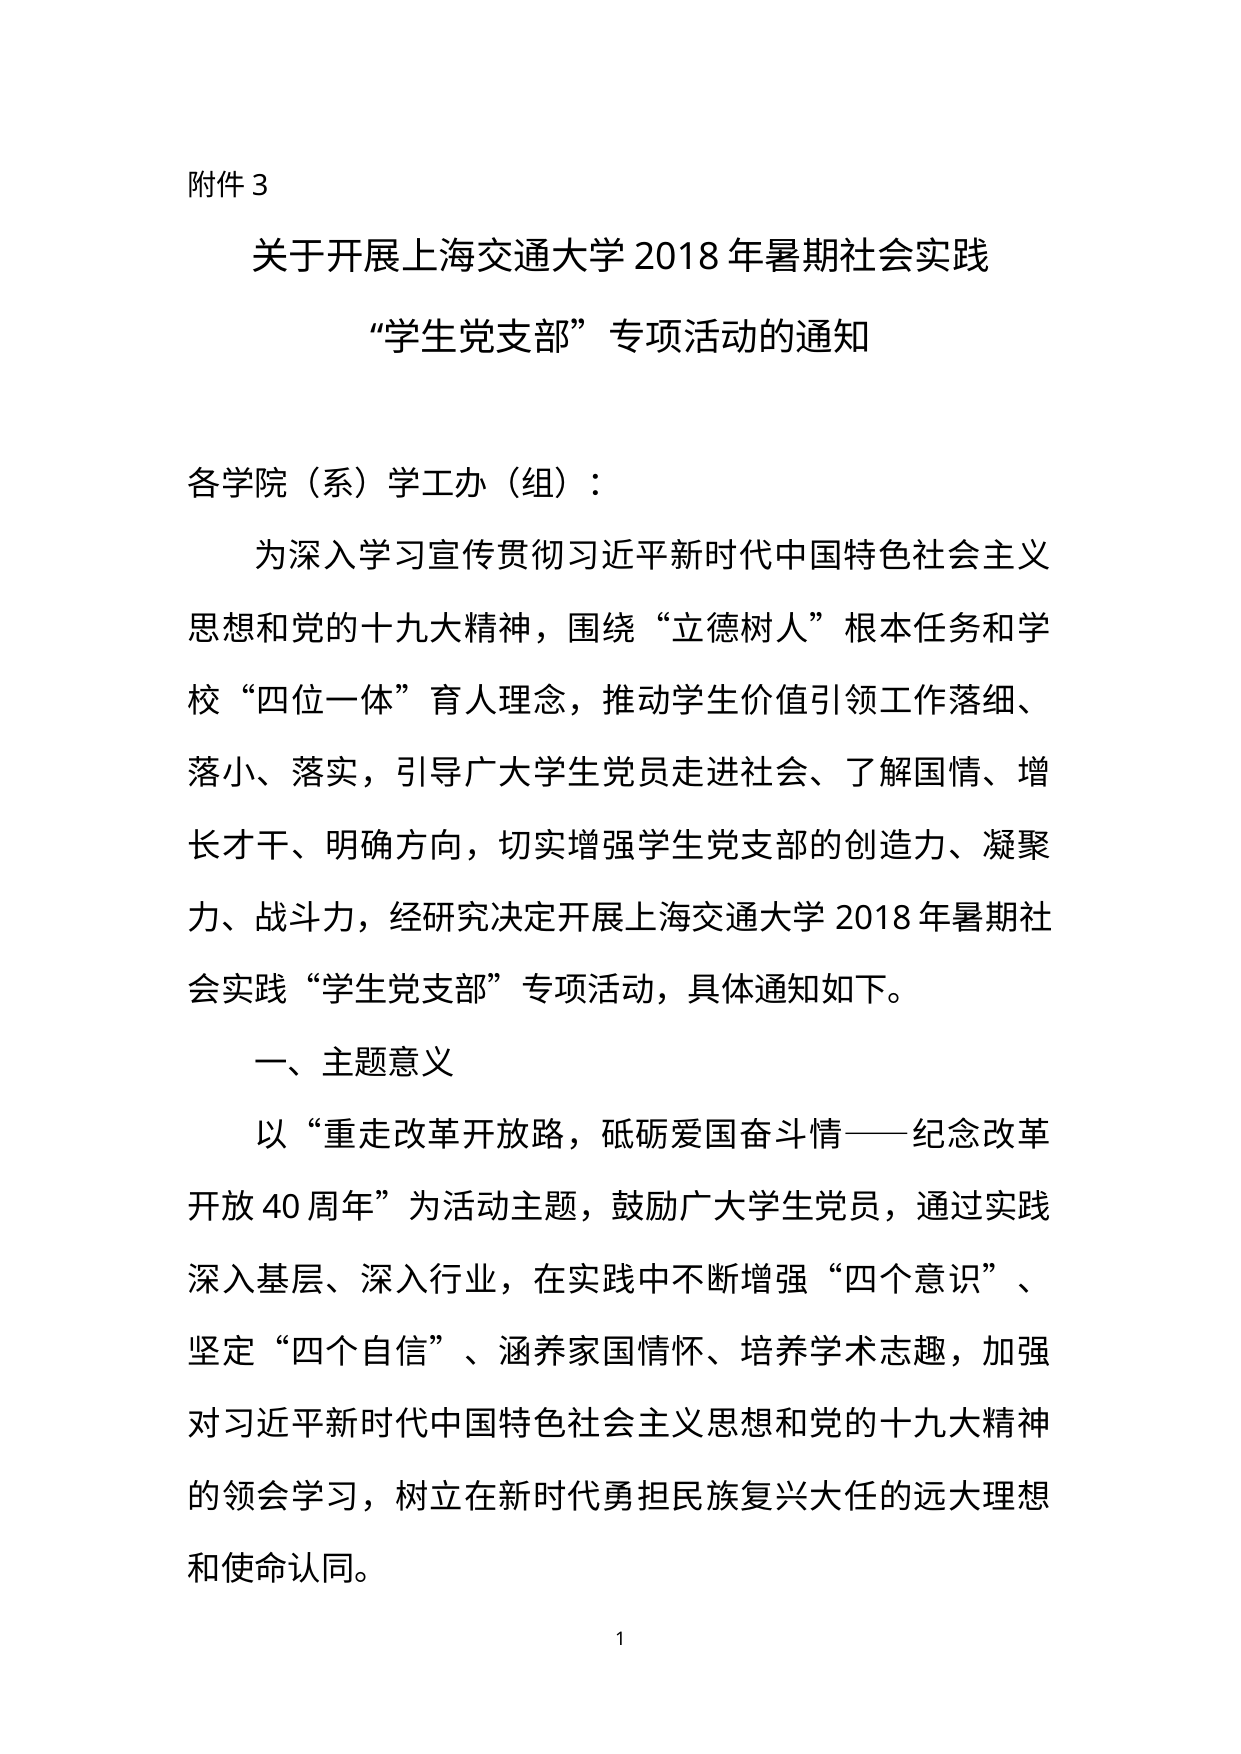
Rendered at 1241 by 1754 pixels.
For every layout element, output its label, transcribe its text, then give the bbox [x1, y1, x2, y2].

text 为深入学习宣传贯彻习近平新时代中国特色社会主义思想和党的十九大精神，围绕“立德树人”根本任务和学校“四位一体”育人理念，推动学生价值引领工作落细、落小、落实，引导广大学生党员走进社会、了解国情、增长才干、明确方向，切实增强学生党支部的创造力、凝聚力、战斗力，经研究决定开展上海交通大学2018年暑期社会实践“学生党支部”专项活动，具体通知如下。 [187, 529, 1053, 1011]
text “学生党支部”专项活动的通知 [187, 307, 1053, 362]
text 一、主题意义 [187, 1036, 1053, 1084]
text 附件3 [187, 162, 1053, 204]
text 各学院（系）学工办（组）： [187, 457, 1053, 505]
text 关于开展上海交通大学2018年暑期社会实践 [187, 226, 1053, 280]
text 以“重走改革开放路，砥砺爱国奋斗情——纪念改革开放40周年”为活动主题，鼓励广大学生党员，通过实践深入基层、深入行业，在实践中不断增强“四个意识”、坚定“四个自信”、涵养家国情怀、培养学术志趣，加强对习近平新时代中国特色社会主义思想和党的十九大精神的领会学习，树立在新时代勇担民族复兴大任的远大理想和使命认同。 [187, 1108, 1053, 1590]
